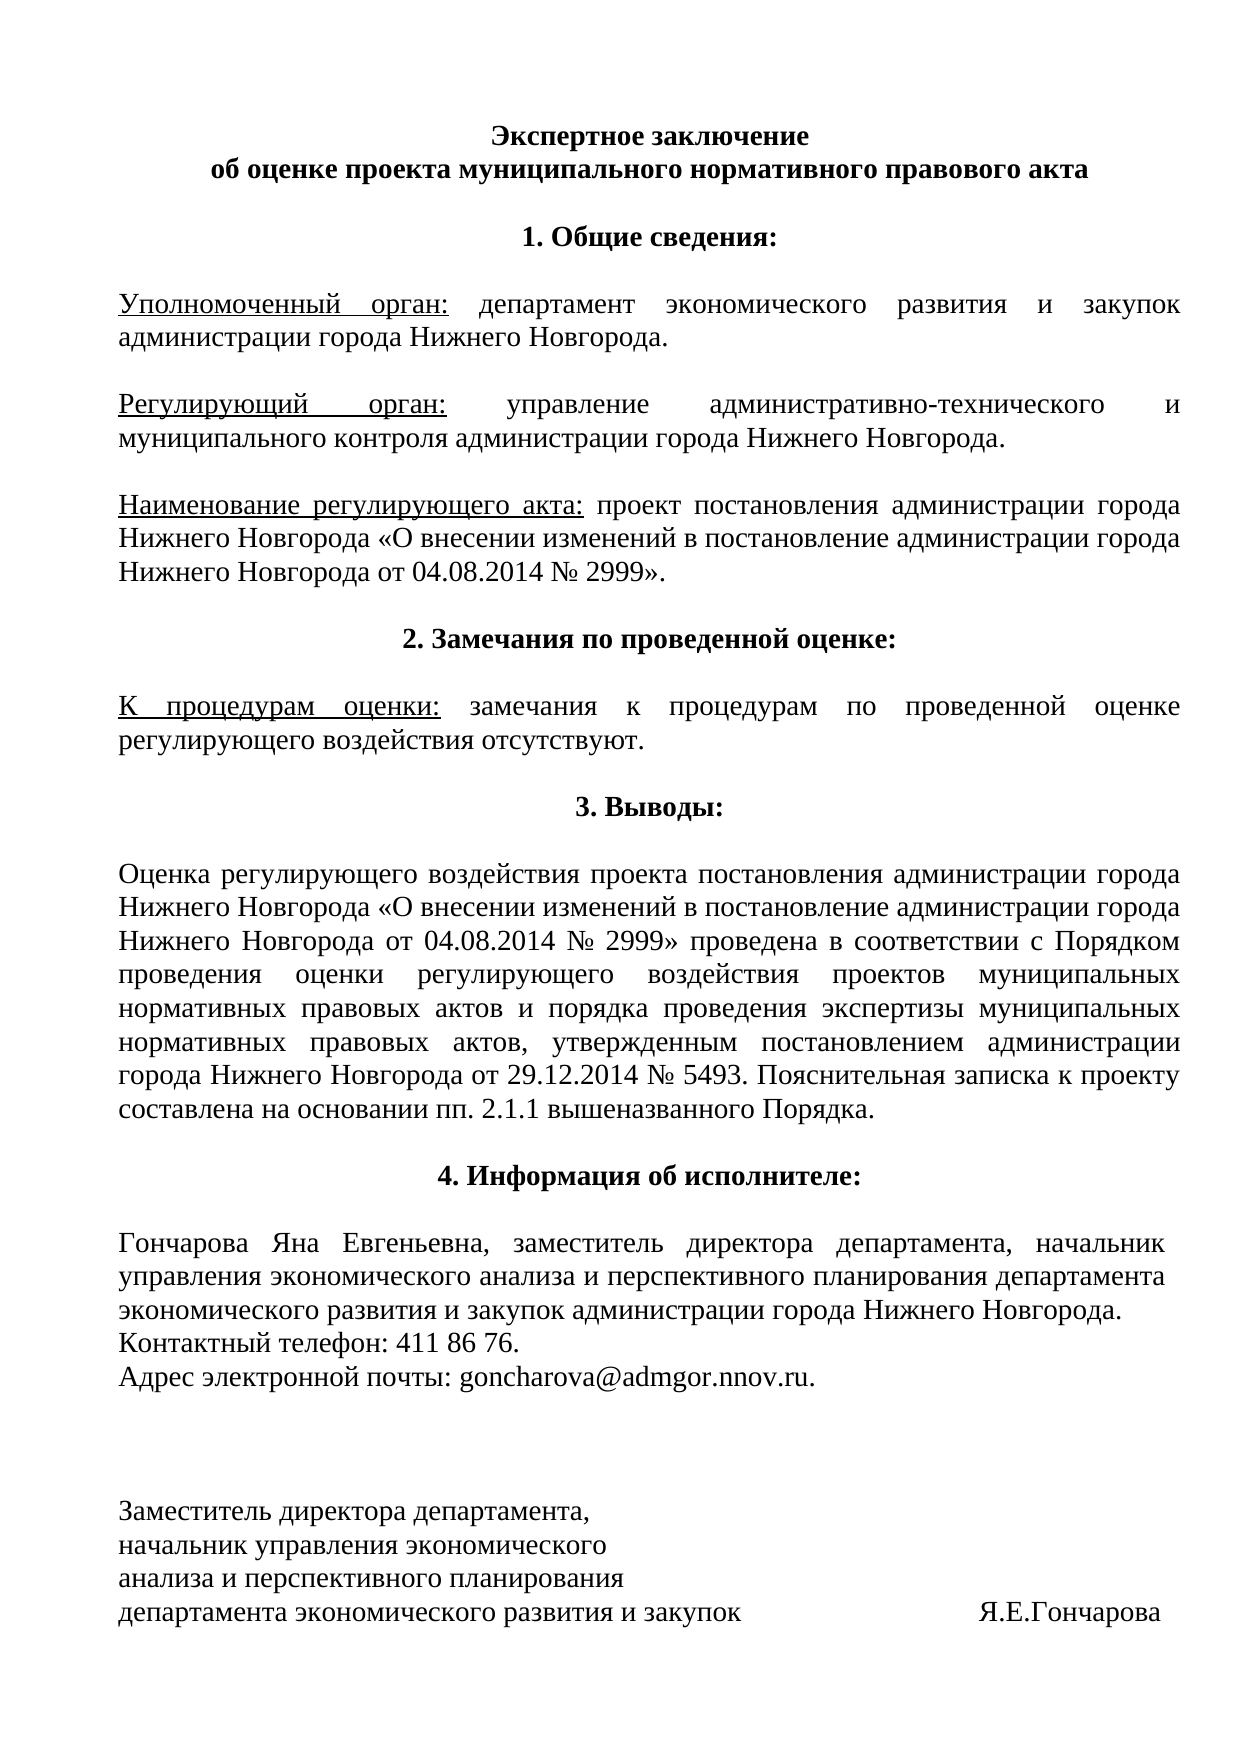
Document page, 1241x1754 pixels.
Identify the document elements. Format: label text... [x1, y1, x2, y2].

text 2. Замечания по проведенной оценке: [118, 621, 1181, 655]
text начальник управления экономического [118, 1527, 1166, 1560]
text Наименование регулирующего акта: проект постановления администрации города Нижнего Новгорода «О внесении изменений в постановление администрации города Нижнего Новгорода от 04.08.2014 № 2999». [118, 487, 1181, 588]
text Уполномоченный орган: департамент экономического развития и закупок администрации города Нижнего Новгорода. [118, 286, 1181, 353]
text К процедурам оценки: замечания к процедурам по проведенной оценке регулирующего воздействия отсутствуют. [118, 688, 1181, 755]
text Заместитель директора департамента, [118, 1493, 1166, 1527]
text Регулирующий орган: управление административно-технического и муниципального контроля администрации города Нижнего Новгорода. [118, 386, 1181, 453]
text Гончарова Яна Евгеньевна, заместитель директора департамента, начальник управления экономического анализа и перспективного планирования департамента экономического развития и закупок администрации города Нижнего Новгорода. [118, 1225, 1166, 1326]
text Контактный телефон: 411 86 76. [118, 1326, 1181, 1359]
text 4. Информация об исполнителе: [118, 1158, 1181, 1191]
text Оценка регулирующего воздействия проекта постановления администрации города Нижнего Новгорода «О внесении изменений в постановление администрации города Нижнего Новгорода от 04.08.2014 № 2999» проведена в соответствии с Порядком проведения оценки регулирующего воздействия проектов муниципальных нормативных правовых актов и порядка проведения экспертизы муниципальных нормативных правовых актов, утвержденным постановлением администрации города Нижнего Новгорода от 29.12.2014 № 5493. Пояснительная записка к проекту составлена на основании пп. 2.1.1 вышеназванного Порядка. [118, 856, 1181, 1124]
text об оценке проекта муниципального нормативного правового акта [118, 152, 1181, 185]
text Адрес электронной почты: goncharova@admgor.nnov.ru. [118, 1359, 1181, 1393]
text 1. Общие сведения: [118, 219, 1181, 252]
text Экспертное заключение [118, 118, 1181, 152]
text департамента экономического развития и закупок Я.Е.Гончарова [118, 1594, 1166, 1627]
text 3. Выводы: [118, 789, 1181, 822]
text анализа и перспективного планирования [118, 1560, 1166, 1594]
